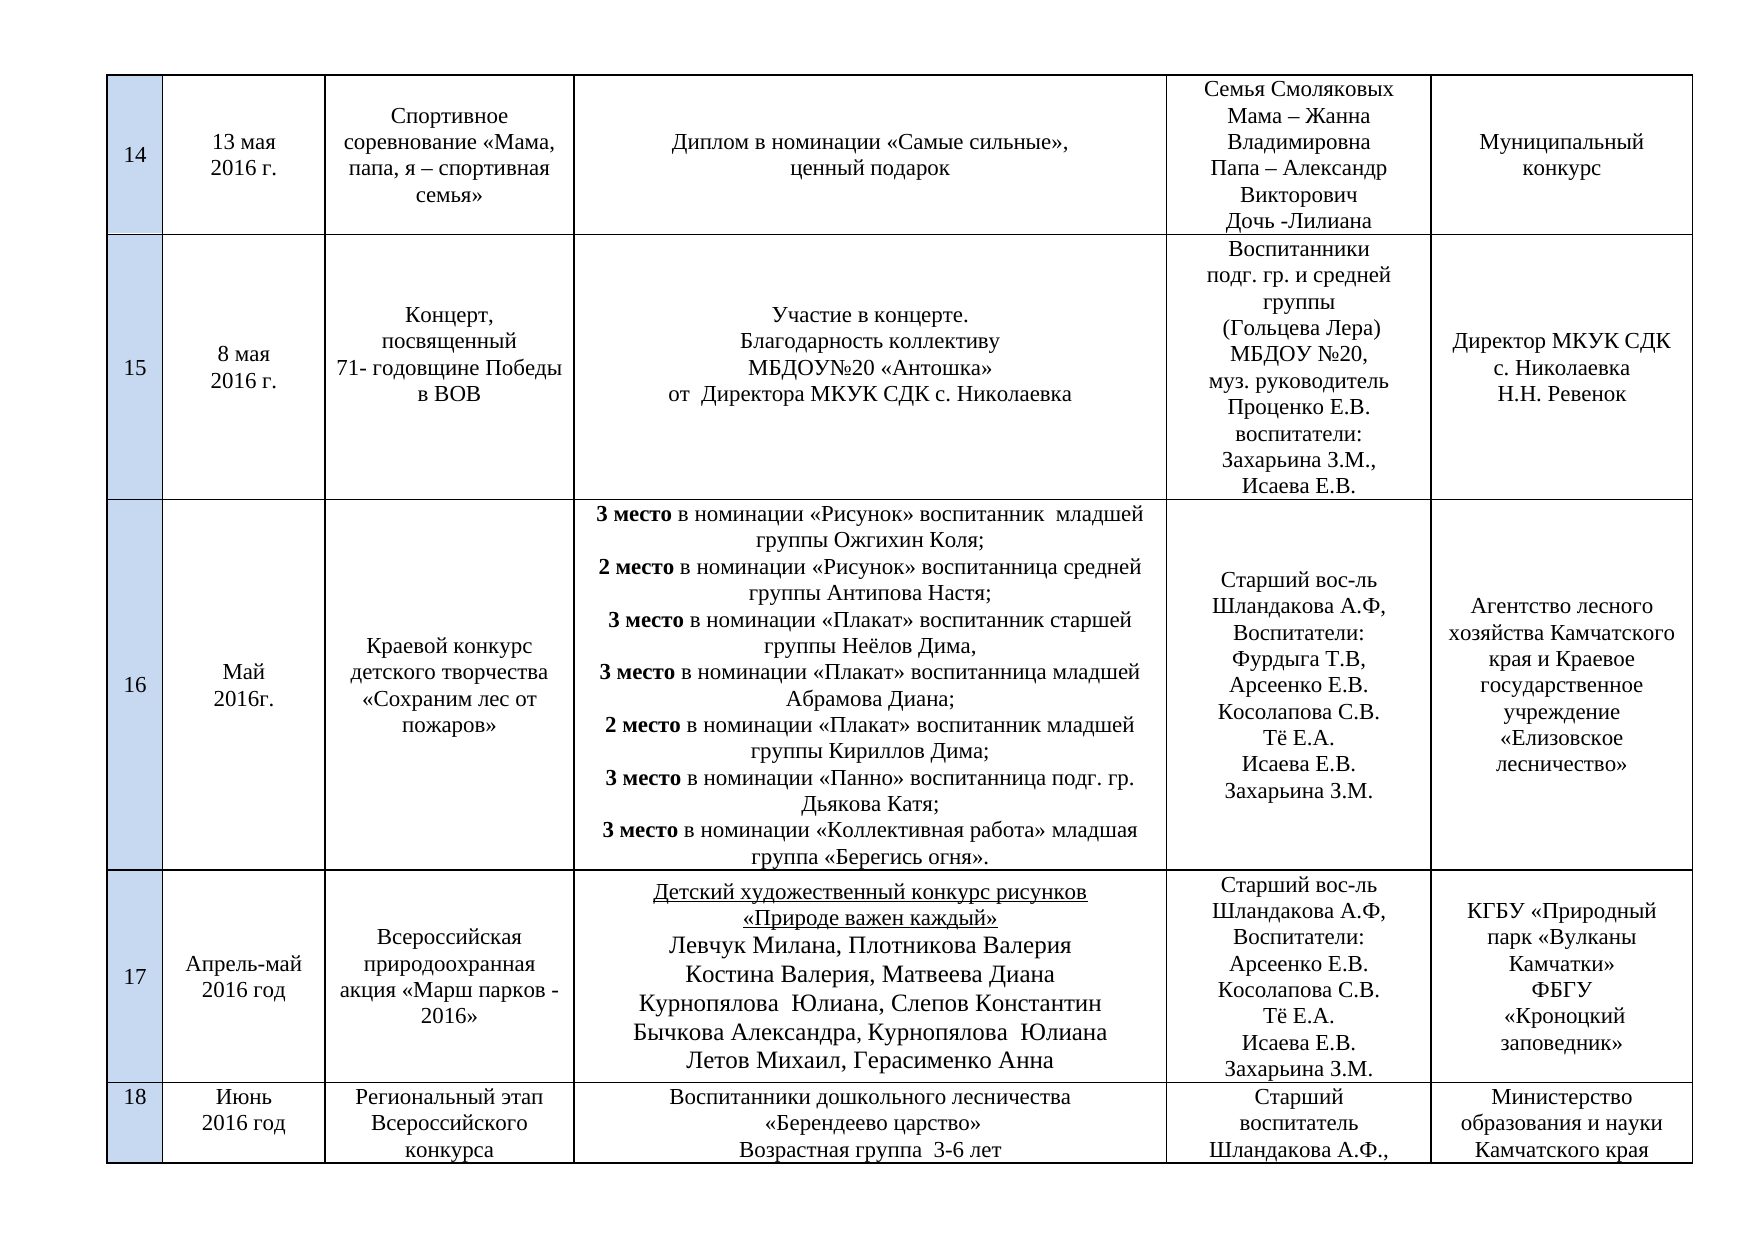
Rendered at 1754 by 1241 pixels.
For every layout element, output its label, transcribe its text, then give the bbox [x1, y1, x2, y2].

table_cell Май 2016г. [163, 500, 324, 869]
table_cell Агентство лесного хозяйства Камчатского края и Краевое государственное учреждение «Елизовское лесничество» [1432, 500, 1692, 869]
table_cell Директор МКУК СДК с. Николаевка Н.Н. Ревенок [1432, 235, 1692, 499]
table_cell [326, 1083, 573, 1162]
table_cell Детский художественный конкурс рисунков «Природе важен каждый» Левчук Милана, Плотникова Валерия Костина Валерия, Матвеева Диана Курнопялова Юлиана, Слепов Константин Бычкова Александра, Курнопялова Юлиана Летов Михаил, Герасименко Анна [575, 871, 1166, 1082]
table_cell 3 место в номинации «Рисунок» воспитанник младшей группы Ожгихин Коля; 2 место в номинации «Рисунок» воспитанница средней группы Антипова Настя; 3 место в номинации «Плакат» воспитанник старшей группы Неёлов Дима, 3 место в номинации «Плакат» воспитанница младшей Абрамова Диана; 2 место в номинации «Плакат» воспитанник младшей группы Кириллов Дима; 3 место в номинации «Панно» воспитанница подг. гр. Дьякова Катя; 3 место в номинации «Коллективная работа» младшая группа «Берегись огня». [575, 500, 1166, 869]
table_cell Диплом в номинации «Самые сильные», ценный подарок [575, 76, 1166, 233]
table_cell Всероссийская природоохранная акция «Марш парков -2016» [326, 871, 573, 1082]
table_cell Июнь 2016 год [163, 1083, 324, 1162]
table_cell Концерт, посвященный 71- годовщине Победы в ВОВ [326, 235, 573, 499]
table_cell 13 мая 2016 г. [163, 76, 324, 233]
table_cell 16 [108, 500, 162, 869]
table_cell Старший вос-ль Шландакова А.Ф, Воспитатели: Арсеенко Е.В. Косолапова С.В. Тё Е.А. Исаева Е.В. Захарьина З.М. [1167, 871, 1430, 1082]
table_cell 14 [108, 76, 162, 233]
table_cell Спортивное соревнование «Мама, папа, я – спортивная семья» [326, 76, 573, 233]
table_cell Воспитанники подг. гр. и средней группы (Гольцева Лера) МБДОУ №20, муз. руководитель Проценко Е.В. воспитатели: Захарьина З.М., Исаева Е.В. [1167, 235, 1430, 499]
table_cell Краевой конкурс детского творчества «Сохраним лес от пожаров» [326, 500, 573, 869]
table_cell 15 [108, 235, 162, 499]
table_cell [575, 1083, 1166, 1162]
table_cell Муниципальный конкурс [1432, 76, 1692, 233]
table_cell Семья Смоляковых Мама – Жанна Владимировна Папа – Александр Викторович Дочь -Лилиана [1167, 76, 1430, 233]
table_cell КГБУ «Природный парк «Вулканы Камчатки» ФБГУ «Кроноцкий заповедник» [1432, 871, 1692, 1082]
table_cell Старший вос-ль Шландакова А.Ф, Воспитатели: Фурдыга Т.В, Арсеенко Е.В. Косолапова С.В. Тё Е.А. Исаева Е.В. Захарьина З.М. [1167, 500, 1430, 869]
table_cell Апрель-май 2016 год [163, 871, 324, 1082]
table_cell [1167, 1083, 1430, 1162]
table_cell 17 [108, 871, 162, 1082]
table_cell 8 мая 2016 г. [163, 235, 324, 499]
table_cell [1432, 1083, 1692, 1162]
table_cell 18 [108, 1083, 162, 1162]
table_cell Участие в концерте. Благодарность коллективу МБДОУ№20 «Антошка» от Директора МКУК СДК с. Николаевка [575, 235, 1166, 499]
